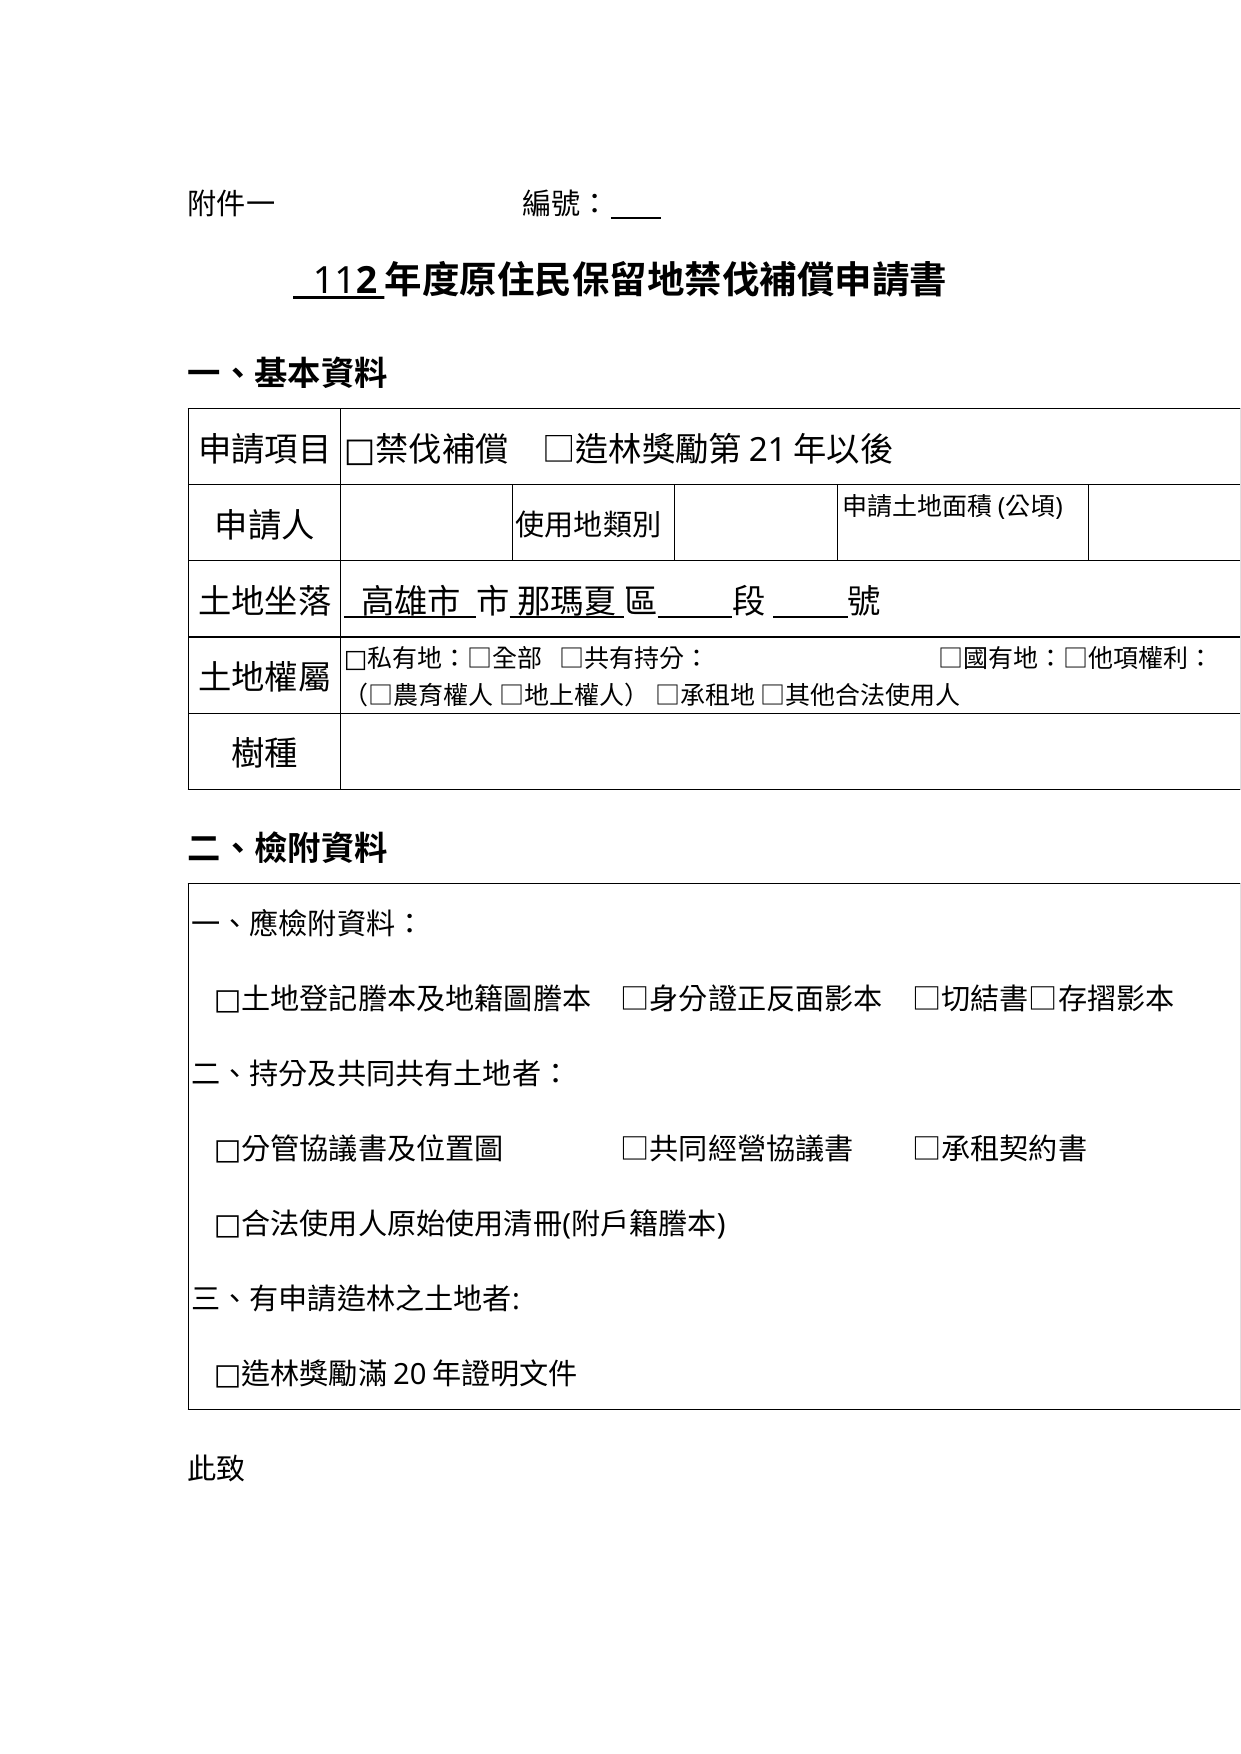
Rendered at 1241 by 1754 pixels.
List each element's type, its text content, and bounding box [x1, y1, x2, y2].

table_cell 樹種 [189, 714, 340, 788]
text 112年度原住民保留地禁伐補償申請書 [187, 239, 1053, 314]
table_cell [341, 714, 1240, 788]
table_header 申請項目 [189, 409, 340, 484]
table_cell □私有地：□全部 □共有持分： □國有地：□他項權利：（□農育權人 □地上權人） □承租地 □其他合法使用人 [341, 638, 1240, 712]
table_cell 使用地類別 [513, 485, 674, 560]
table_cell 申請人 [189, 485, 340, 560]
text 此致 [187, 1429, 1053, 1504]
table_cell [1089, 485, 1240, 560]
table_cell [341, 485, 512, 560]
table_header □禁伐補償 □造林獎勵第21年以後 [341, 409, 1240, 484]
text 二、檢附資料 [187, 808, 1053, 883]
table_cell [675, 485, 837, 560]
text 一、基本資料 [187, 333, 1053, 408]
table_cell 申請土地面積 (公頃) [838, 485, 1088, 560]
text 附件一 編號： [187, 164, 1053, 239]
table_cell 土地坐落 [189, 561, 340, 636]
table_cell 高雄市 市 那瑪夏 區 段 號 [341, 561, 1240, 636]
table_cell 土地權屬 [189, 638, 340, 712]
table_header 一、應檢附資料： □土地登記謄本及地籍圖謄本 □身分證正反面影本 □切結書□存摺影本 二、持分及共同共有土地者： □分管協議書及位置圖 □共同經營協議書 □承租契約書 □合法使用人原始使用清冊(附戶籍謄本) 三、有申請造林之土地者: □造林獎勵滿20年證明文件 [189, 884, 1240, 1409]
